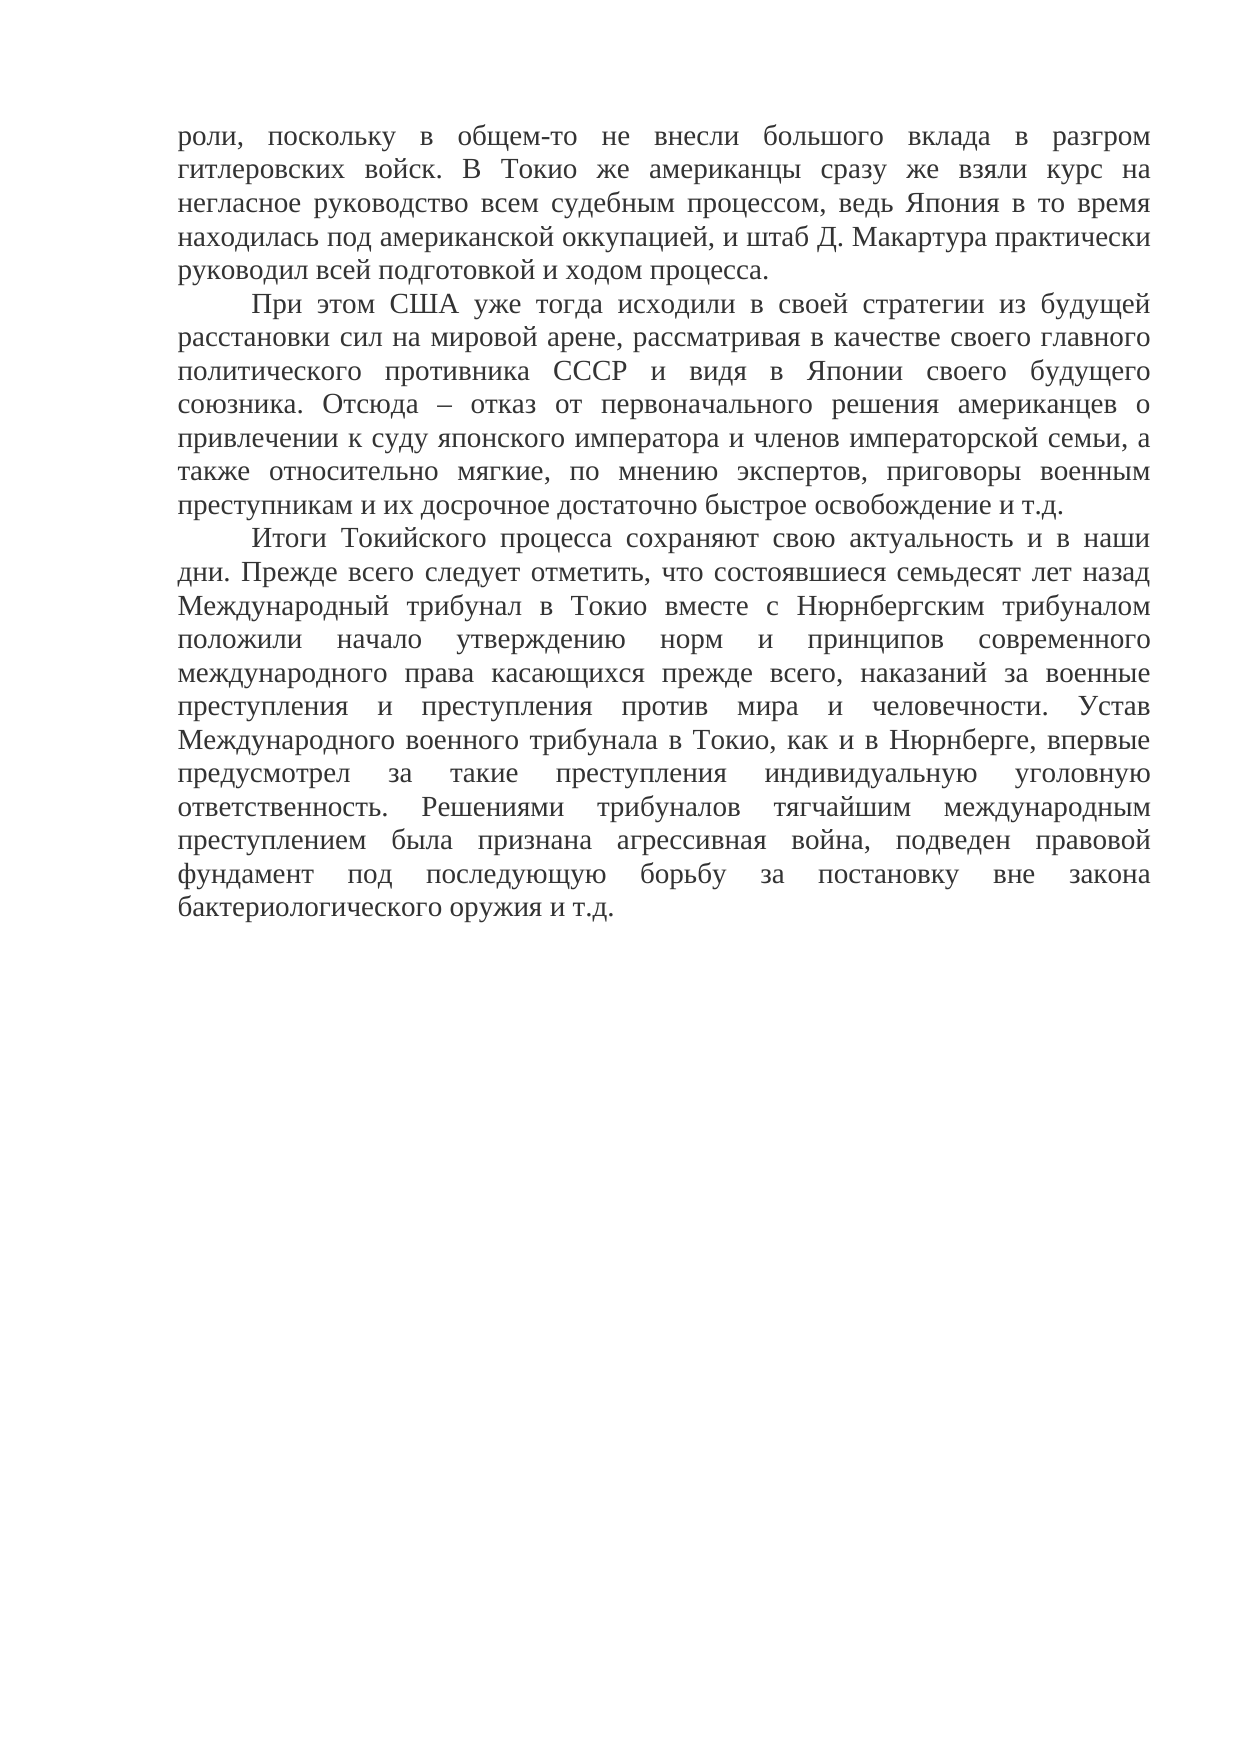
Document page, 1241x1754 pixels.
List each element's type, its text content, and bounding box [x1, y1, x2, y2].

text Итоги Токийского процесса сохраняют свою актуальность и в наши дни. Прежде всего следует отметить, что состоявшиеся семьдесят лет назад Международный трибунал в Токио вместе с Нюрнбергским трибуналом положили начало утверждению норм и принципов современного международного права касающихся прежде всего, наказаний за военные преступления и преступления против мира и человечности. Устав Международного военного трибунала в Токио, как и в Нюрнберге, впервые предусмотрел за такие преступления индивидуальную уголовную ответственность. Решениями трибуналов тягчайшим международным преступлением была признана агрессивная война, подведен правовой фундамент под последующую борьбу за постановку вне закона бактериологического оружия и т.д. [177, 521, 1152, 923]
text При этом США уже тогда исходили в своей стратегии из будущей расстановки сил на мировой арене, рассматривая в качестве своего главного политического противника СССР и видя в Японии своего будущего союзника. Отсюда – отказ от первоначального решения американцев о привлечении к суду японского императора и членов императорской семьи, а также относительно мягкие, по мнению экспертов, приговоры военным преступникам и их досрочное достаточно быстрое освобождение и т.д. [177, 286, 1152, 521]
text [177, 118, 1152, 286]
